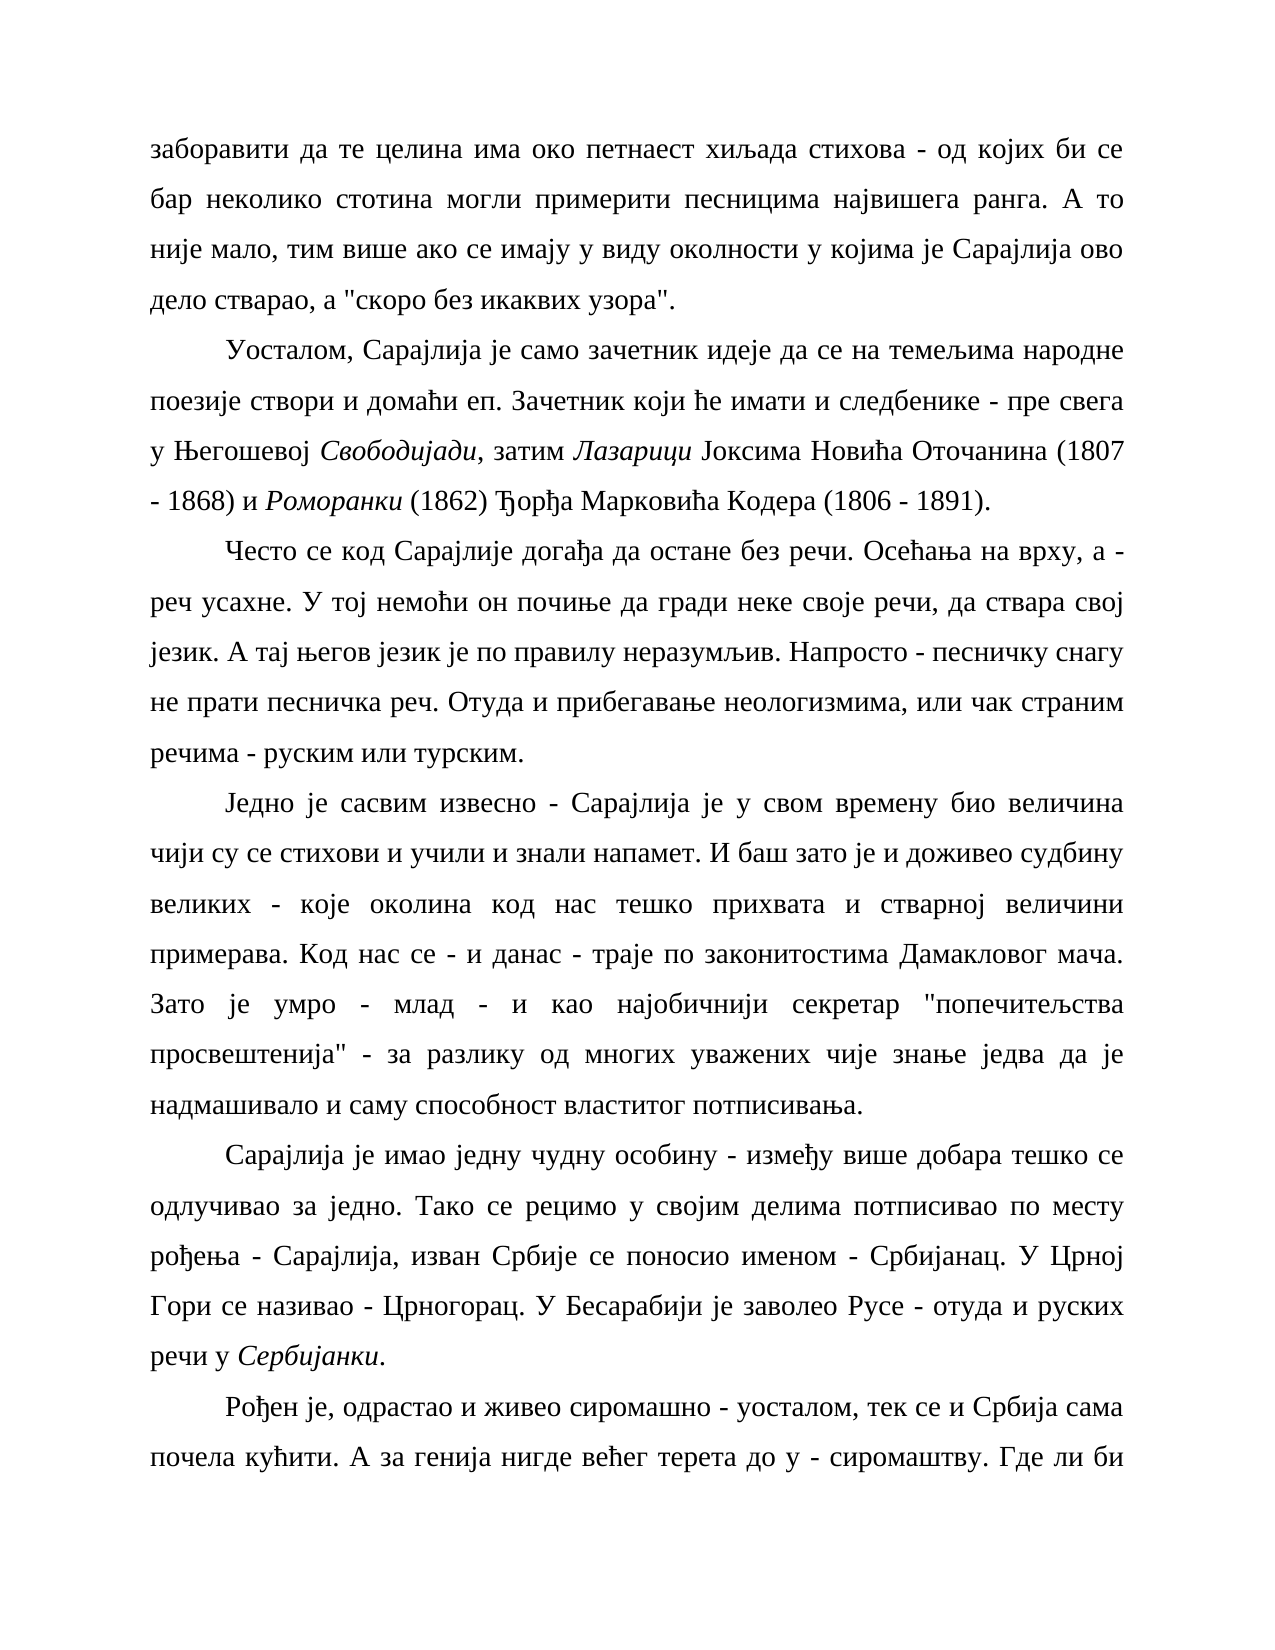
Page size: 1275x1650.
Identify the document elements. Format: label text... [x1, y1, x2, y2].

text Сарајлија је имао једну чудну особину - између више добара тешко се одлучивао за једно. Тако се рецимо у својим делима потписивао по месту рођења - Сарајлија, изван Србије се поносио именом - Србијанац. У Црној Гори се називао - Црногорац. У Бесарабији је заволео Русе - отуда и руских речи у Сербијанки. [150, 1137, 1125, 1372]
text Уосталом, Сарајлија је само зачетник идеје да се на темељима народне поезије створи и домаћи еп. Зачетник који ће имати и следбенике - пре свега у Његошевој Свободијади, затим Лазарици Јоксима Новића Оточанина (1807 - 1868) и Роморанки (1862) Ђорђа Марковића Кодера (1806 - 1891). [150, 332, 1125, 517]
text Једно је сасвим извесно - Сарајлија је у свом времену био величина чији су се стихови и учили и знали напамет. И баш зато је и доживео судбину великих - које околина код нас тешко прихвата и стварној величини примерава. Код нас се - и данас - траје по законитостима Дамакловог мача. Зато је умро - млад - и као најобичнији секретар "попечитељства просвештенија" - за разлику од многих уважених чије знање једва да је надмашивало и саму способност властитог потписивања. [150, 785, 1125, 1121]
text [150, 1389, 1125, 1473]
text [150, 131, 1125, 316]
text Често се код Сарајлије догађа да остане без речи. Осећања на врху, а - реч усахне. У тој немоћи он почиње да гради неке своје речи, да ствара свој језик. А тај његов језик је по правилу неразумљив. Напросто - песничку снагу не прати песничка реч. Отуда и прибегавање неологизмима, или чак страним речима - руским или турским. [150, 533, 1125, 768]
